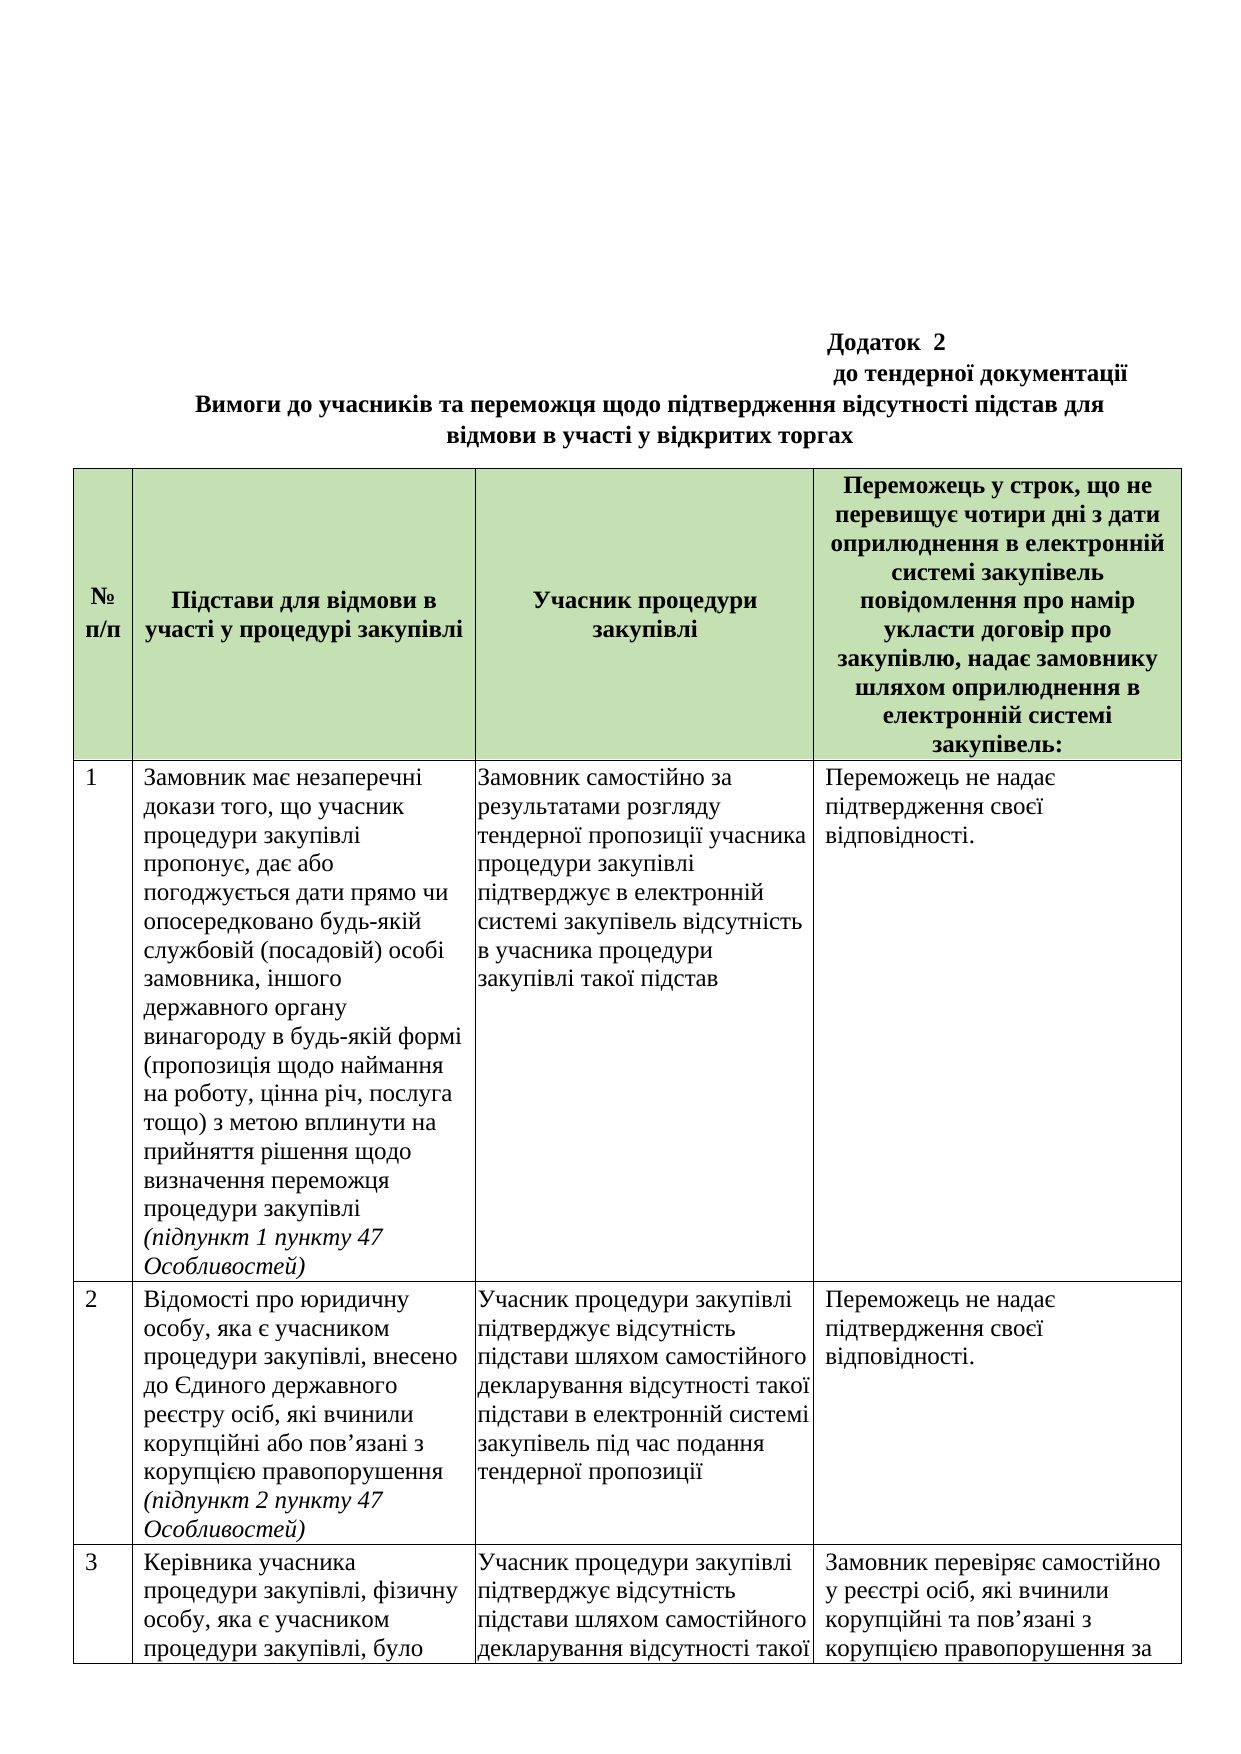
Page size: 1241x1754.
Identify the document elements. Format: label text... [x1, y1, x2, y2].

table_cell 2 [74, 1282, 132, 1544]
table_cell Переможець не надає підтвердження своєї відповідності. [814, 1282, 1181, 1544]
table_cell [814, 1545, 1181, 1663]
text Вимоги до учасників та переможця щодо підтвердження відсутності підстав для відмови в участі у відкритих торгах [148, 389, 1152, 449]
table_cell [476, 1545, 813, 1663]
table_cell Замовник самостійно за результатами розгляду тендерної пропозиції учасника процедури закупівлі підтверджує в електронній системі закупівель відсутність в учасника процедури закупівлі такої підстав [476, 761, 813, 1281]
table_cell Відомості про юридичну особу, яка є учасником процедури закупівлі, внесено до Єдиного державного реєстру осіб, які вчинили корупційні або пов’язані з корупцією правопорушення (підпункт 2 пункту 47 Особливостей) [133, 1282, 475, 1544]
table_header Підстави для відмови в участі у процедурі закупівлі [133, 469, 475, 759]
table_cell 3 [74, 1545, 132, 1663]
text Додаток 2 [148, 327, 1152, 356]
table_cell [133, 1545, 475, 1663]
table_cell 1 [74, 761, 132, 1281]
table_cell Замовник має незаперечні докази того, що учасник процедури закупівлі пропонує, дає або погоджується дати прямо чи опосередковано будь-якій службовій (посадовій) особі замовника, іншого державного органу винагороду в будь-якій формі (пропозиція щодо наймання на роботу, цінна річ, послуга тощо) з метою вплинути на прийняття рішення щодо визначення переможця процедури закупівлі (підпункт 1 пункту 47 Особливостей) [133, 761, 475, 1281]
table_cell Переможець не надає підтвердження своєї відповідності. [814, 761, 1181, 1281]
table_header Учасник процедури закупівлі [476, 469, 813, 759]
table_header Переможець у строк, що не перевищує чотири дні з дати оприлюднення в електронній системі закупівель повідомлення про намір укласти договір про закупівлю, надає замовнику шляхом оприлюднення в електронній системі закупівель: [814, 469, 1181, 759]
text до тендерної документації [148, 358, 1152, 387]
table_header № п/п [74, 469, 132, 759]
